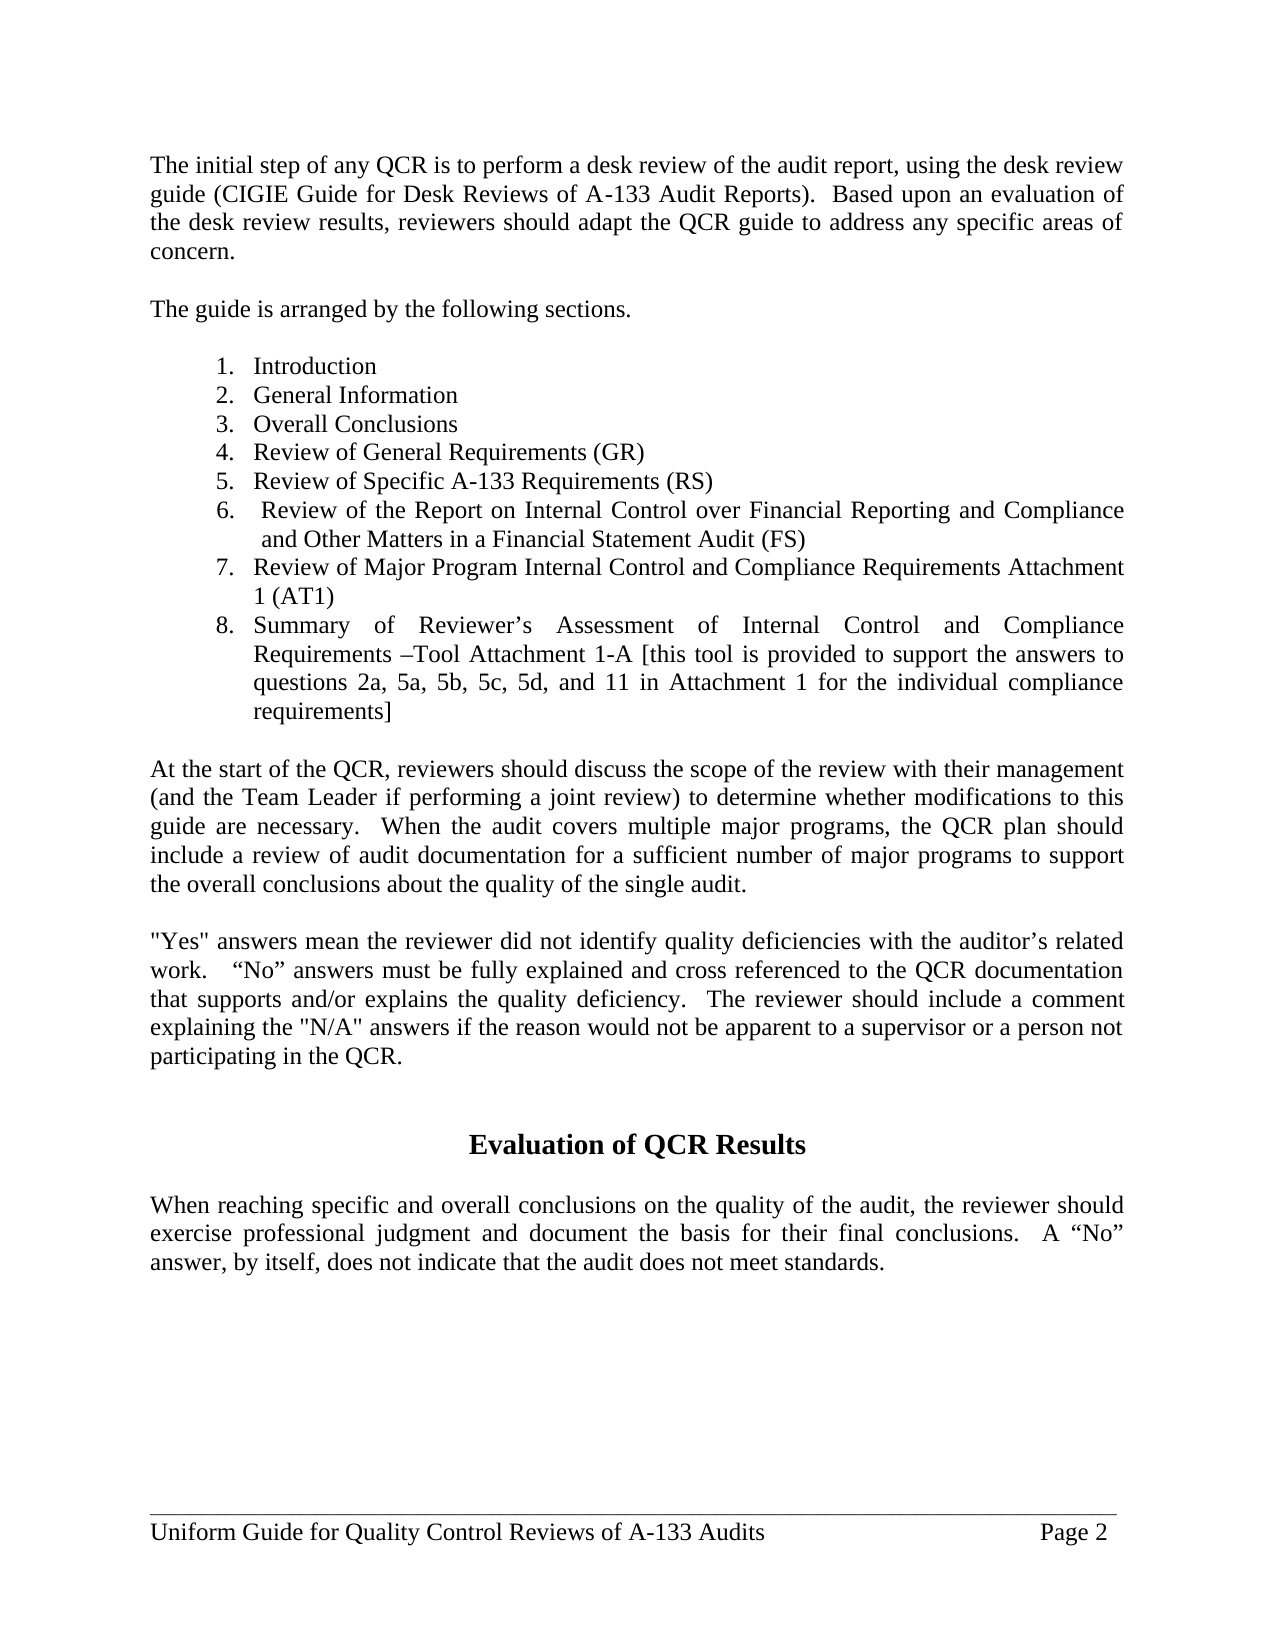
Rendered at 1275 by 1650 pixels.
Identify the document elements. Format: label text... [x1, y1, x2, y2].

text The initial step of any QCR is to perform a desk review of the audit report, using the desk review guide (CIGIE Guide for Desk Reviews of A-133 Audit Reports). Based upon an evaluation of the desk review results, reviewers should adapt the QCR guide to address any specific areas of concern. [150, 150, 1125, 265]
text 4. Review of General Requirements (GR) [216, 437, 1125, 466]
text When reaching specific and overall conclusions on the quality of the audit, the reviewer should exercise professional judgment and document the basis for their final conclusions. A “No” answer, by itself, does not indicate that the audit does not meet standards. [150, 1190, 1125, 1276]
text The guide is arranged by the following sections. [150, 294, 1125, 322]
text 1. Introduction [216, 351, 1125, 380]
text At the start of the QCR, reviewers should discuss the scope of the review with their management (and the Team Leader if performing a joint review) to determine whether modifications to this guide are necessary. When the audit covers multiple major programs, the QCR plan should include a review of audit documentation for a sufficient number of major programs to support the overall conclusions about the quality of the single audit. [150, 754, 1125, 897]
text 5. Review of Specific A-133 Requirements (RS) [216, 466, 1125, 495]
text 8. Summary of Reviewer’s Assessment of Internal Control and Compliance Requirements –Tool Attachment 1-A [this tool is provided to support the answers to questions 2a, 5a, 5b, 5c, 5d, and 11 in Attachment 1 for the individual compliance requirements] [216, 610, 1125, 725]
text 6. Review of the Report on Internal Control over Financial Reporting and Compliance and Other Matters in a Financial Statement Audit (FS) [216, 495, 1125, 552]
text 3. Overall Conclusions [216, 409, 1125, 437]
text Evaluation of QCR Results [150, 1127, 1125, 1161]
text 2. General Information [216, 380, 1125, 409]
text 7. Review of Major Program Internal Control and Compliance Requirements Attachment 1 (AT1) [216, 552, 1125, 610]
text "Yes" answers mean the reviewer did not identify quality deficiencies with the auditor’s related work. “No” answers must be fully explained and cross referenced to the QCR documentation that supports and/or explains the quality deficiency. The reviewer should include a comment explaining the "N/A" answers if the reason would not be apparent to a supervisor or a person not participating in the QCR. [150, 926, 1125, 1070]
